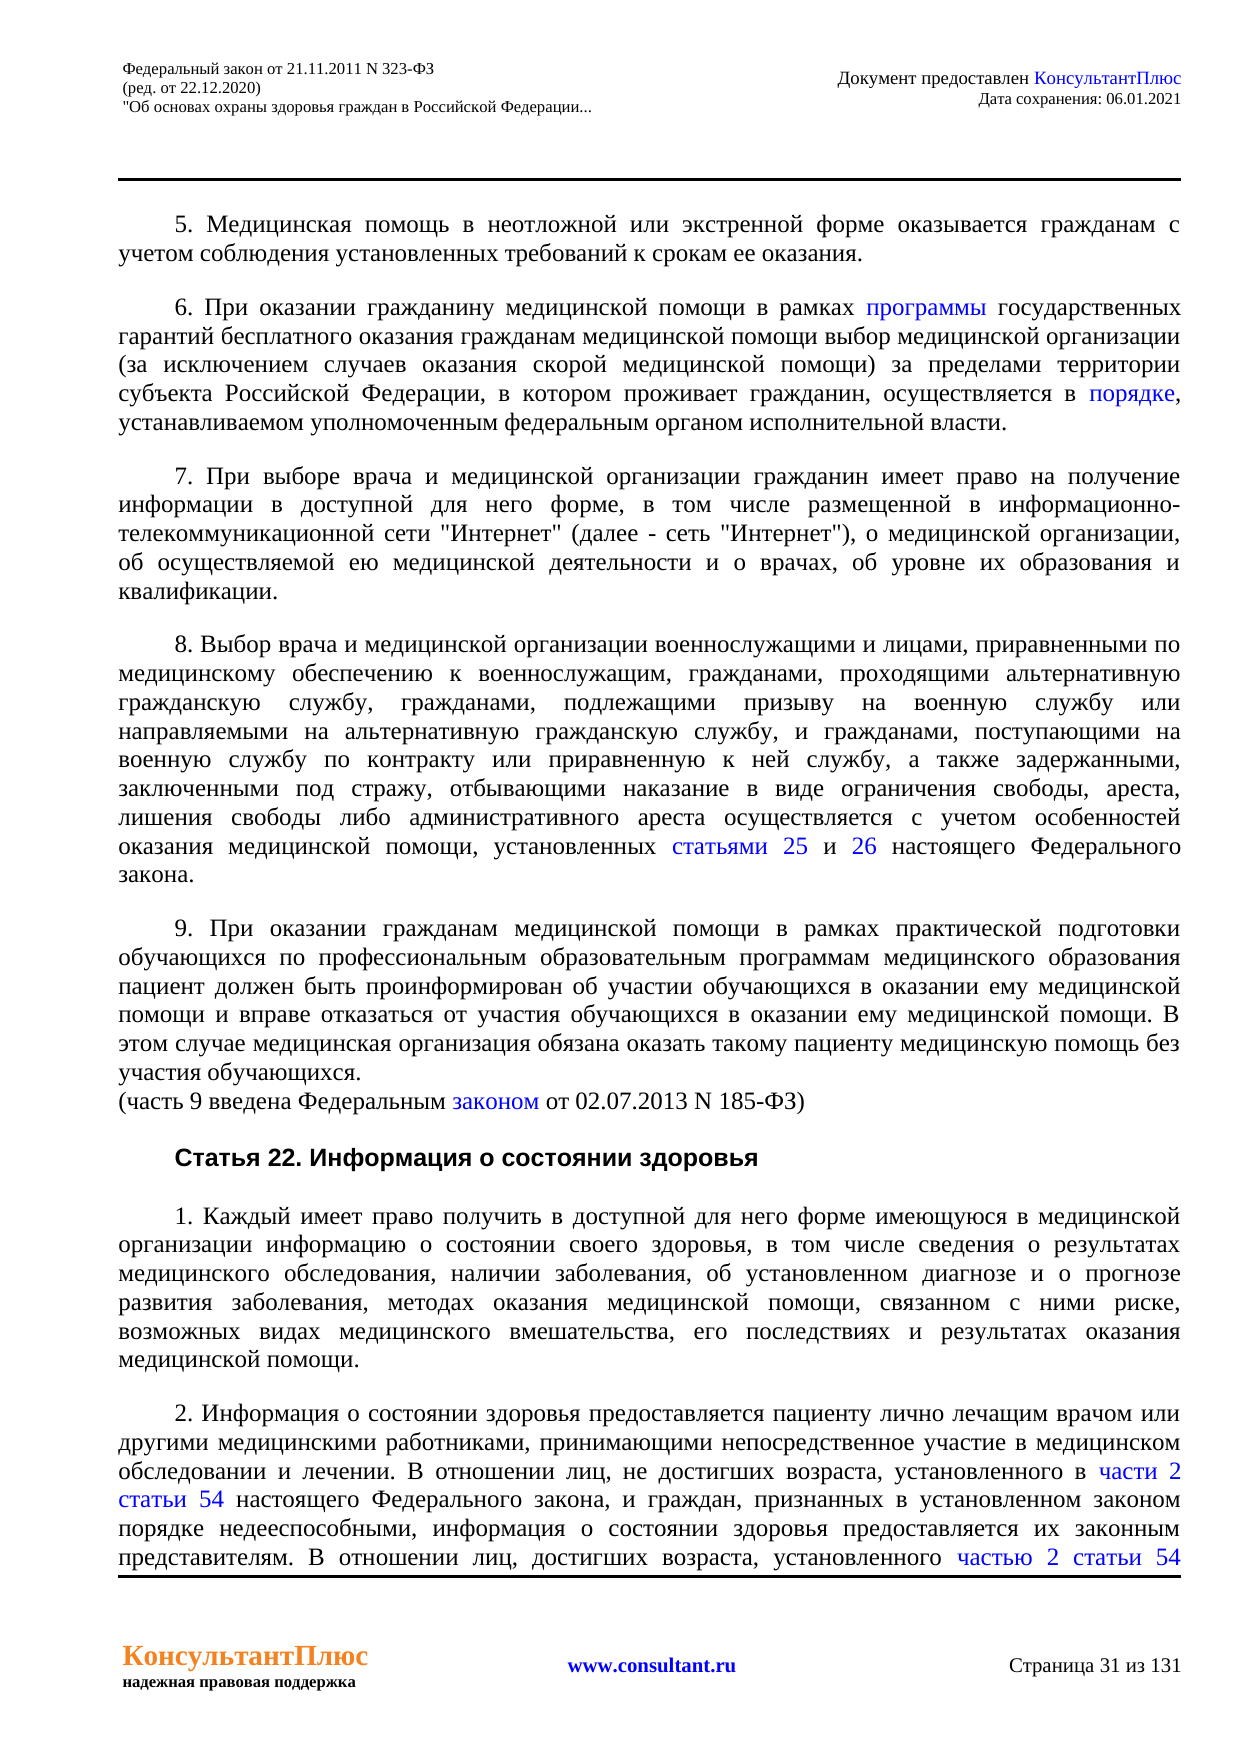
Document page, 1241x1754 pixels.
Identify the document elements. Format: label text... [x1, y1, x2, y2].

title Статья 22. Информация о состоянии здоровья [118, 1143, 1181, 1172]
text 6. При оказании гражданину медицинской помощи в рамках программы государственных гарантий бесплатного оказания гражданам медицинской помощи выбор медицинской организации (за исключением случаев оказания скорой медицинской помощи) за пределами территории субъекта Российской Федерации, в котором проживает гражданин, осуществляется в порядке, устанавливаемом уполномоченным федеральным органом исполнительной власти. [118, 292, 1181, 436]
text 1. Каждый имеет право получить в доступной для него форме имеющуюся в медицинской организации информацию о состоянии своего здоровья, в том числе сведения о результатах медицинского обследования, наличии заболевания, об установленном диагнозе и о прогнозе развития заболевания, методах оказания медицинской помощи, связанном с ними риске, возможных видах медицинского вмешательства, его последствиях и результатах оказания медицинской помощи. [118, 1201, 1181, 1373]
text 7. При выборе врача и медицинской организации гражданин имеет право на получение информации в доступной для него форме, в том числе размещенной в информационно-телекоммуникационной сети "Интернет" (далее - сеть "Интернет"), о медицинской организации, об осуществляемой ею медицинской деятельности и о врачах, об уровне их образования и квалификации. [118, 461, 1181, 604]
text 5. Медицинская помощь в неотложной или экстренной форме оказывается гражданам с учетом соблюдения установленных требований к срокам ее оказания. [118, 209, 1181, 267]
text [118, 1398, 1181, 1571]
text 9. При оказании гражданам медицинской помощи в рамках практической подготовки обучающихся по профессиональным образовательным программам медицинского образования пациент должен быть проинформирован об участии обучающихся в оказании ему медицинской помощи и вправе отказаться от участия обучающихся в оказании ему медицинской помощи. В этом случае медицинская организация обязана оказать такому пациенту медицинскую помощь без участия обучающихся. [118, 913, 1181, 1086]
text 8. Выбор врача и медицинской организации военнослужащими и лицами, приравненными по медицинскому обеспечению к военнослужащим, гражданами, проходящими альтернативную гражданскую службу, гражданами, подлежащими призыву на военную службу или направляемыми на альтернативную гражданскую службу, и гражданами, поступающими на военную службу по контракту или приравненную к ней службу, а также задержанными, заключенными под стражу, отбывающими наказание в виде ограничения свободы, ареста, лишения свободы либо административного ареста осуществляется с учетом особенностей оказания медицинской помощи, установленных статьями 25 и 26 настоящего Федерального закона. [118, 629, 1181, 888]
text (часть 9 введена Федеральным законом от 02.07.2013 N 185-ФЗ) [118, 1086, 1181, 1114]
